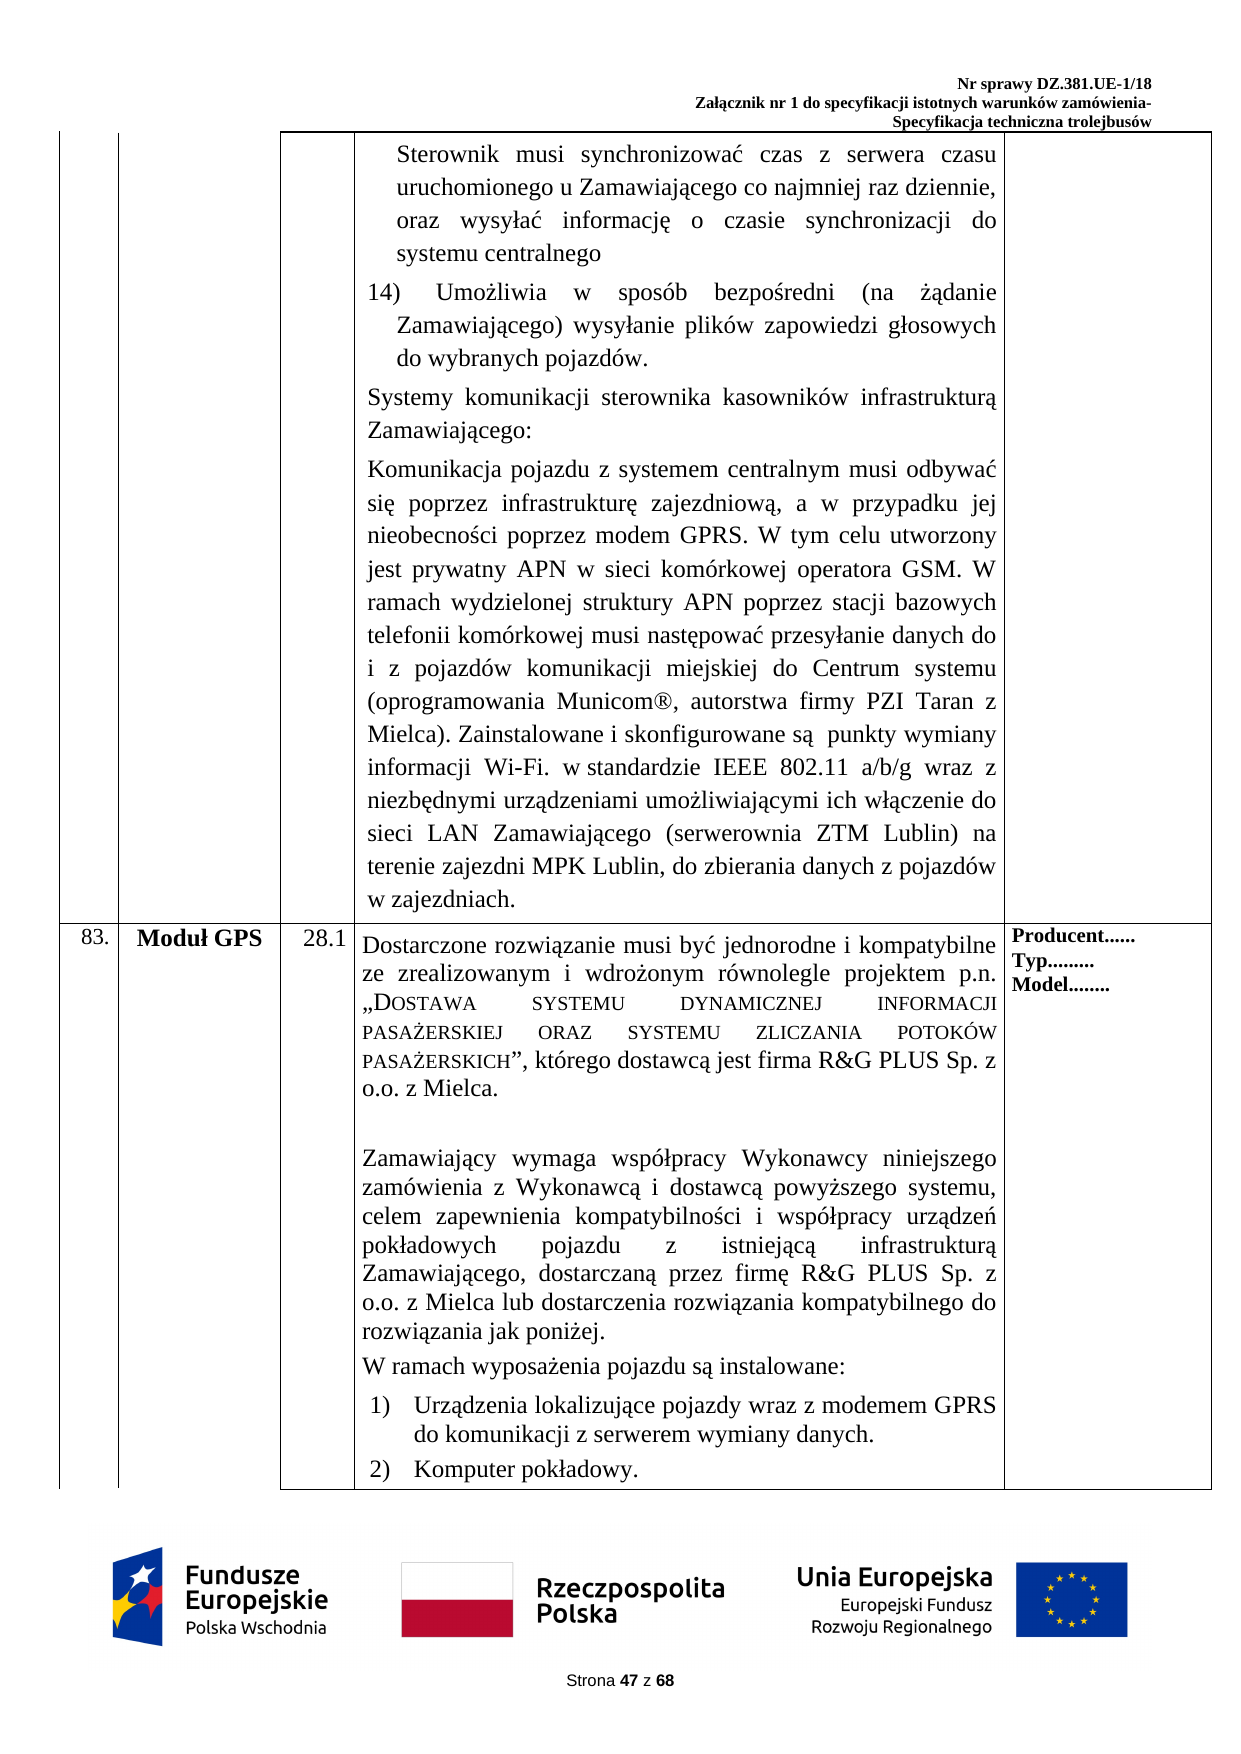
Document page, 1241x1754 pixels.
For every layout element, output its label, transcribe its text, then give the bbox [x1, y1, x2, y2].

table_cell Producent...... Typ......... Model........ [1005, 924, 1211, 1489]
table_cell Moduł GPS [118, 924, 280, 1489]
table_cell [281, 924, 354, 1489]
table_cell [1005, 133, 1211, 922]
table_cell [60, 924, 118, 1489]
picture [88, 1523, 1152, 1671]
table_cell [281, 133, 354, 922]
